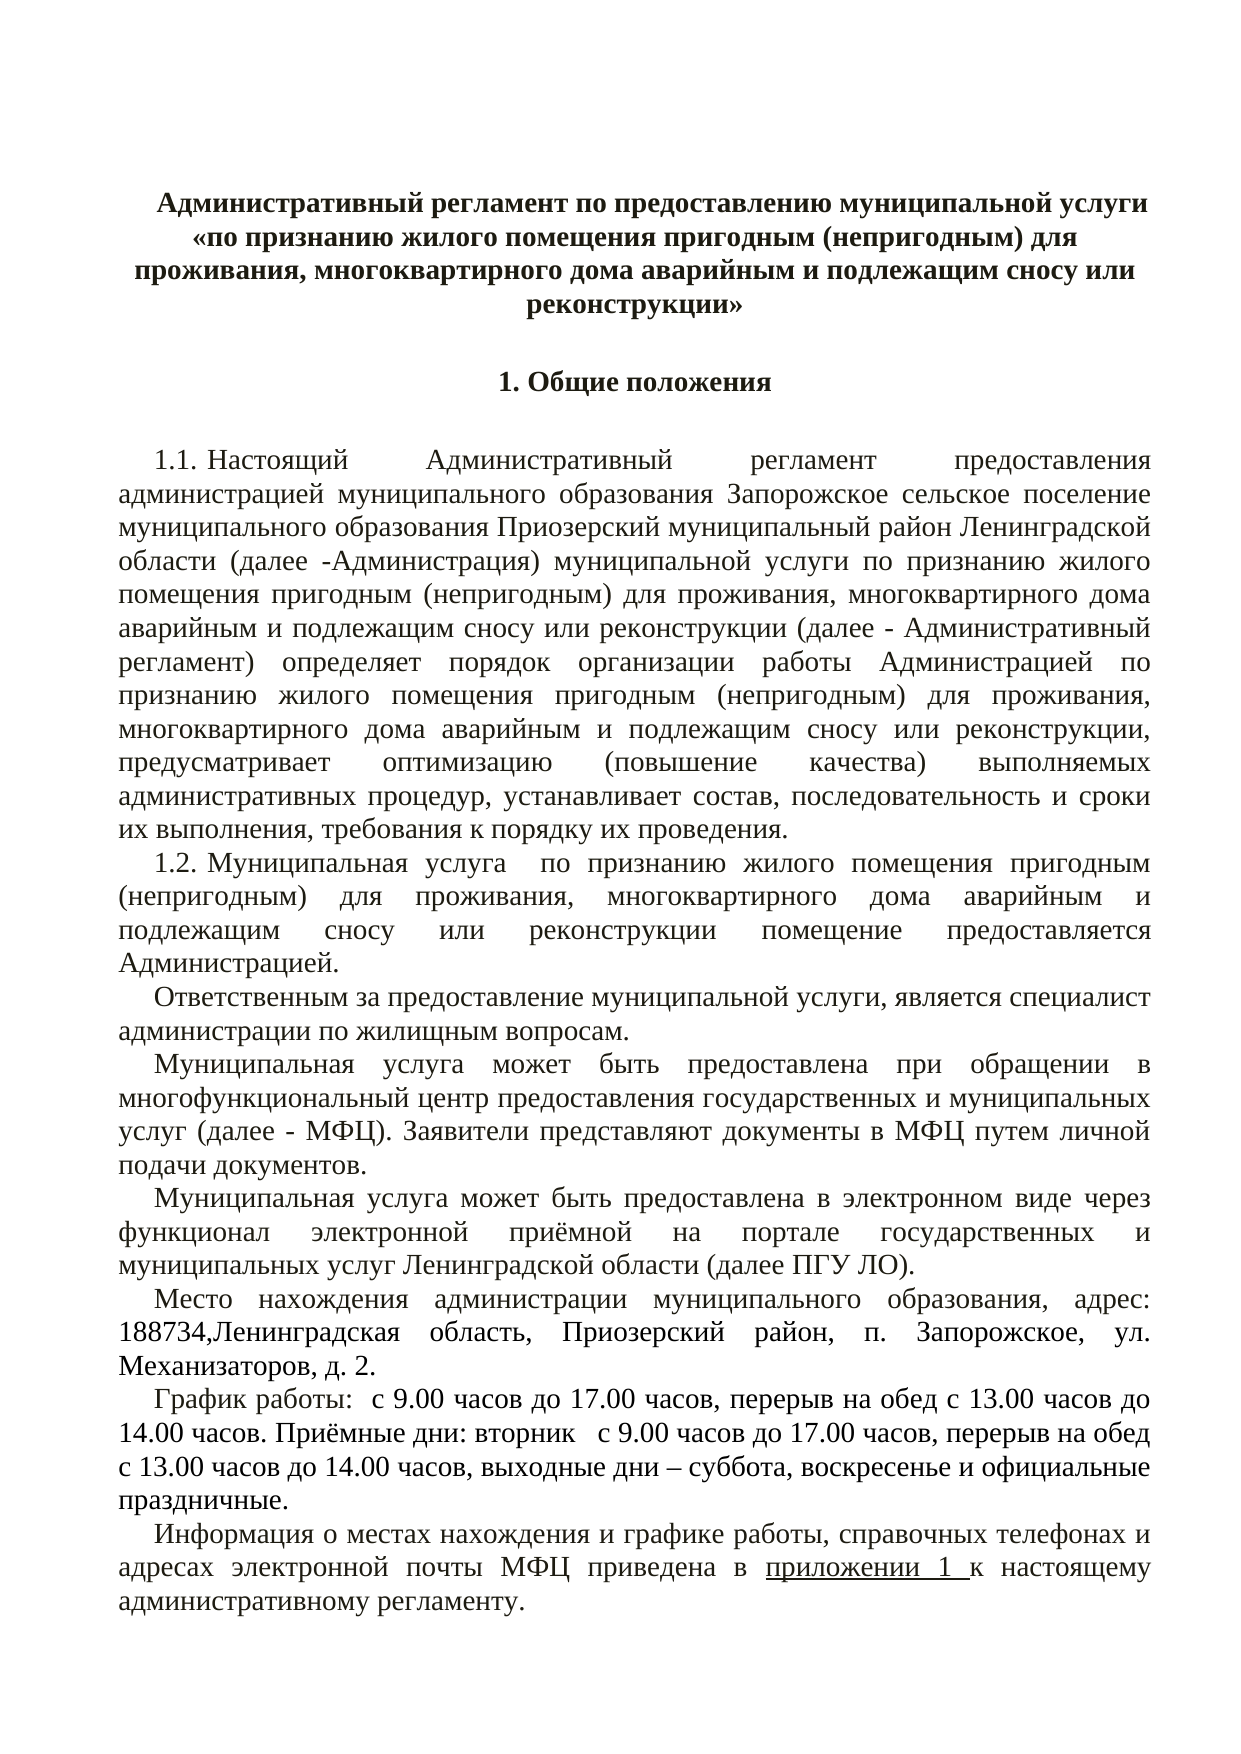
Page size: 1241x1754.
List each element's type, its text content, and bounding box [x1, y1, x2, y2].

text Муниципальная услуга может быть предоставлена в электронном виде через функционал электронной приёмной на портале государственных и муниципальных услуг Ленинградской области (далее ПГУ ЛО). [118, 1180, 1152, 1281]
text Ответственным за предоставление муниципальной услуги, является специалист администрации по жилищным вопросам. [118, 979, 1152, 1046]
text 1. Общие положения [118, 364, 1152, 398]
text Муниципальная услуга может быть предоставлена при обращении в многофункциональный центр предоставления государственных и муниципальных услуг (далее - МФЦ). Заявители представляют документы в МФЦ путем личной подачи документов. [118, 1046, 1152, 1180]
list Муниципальная услуга по признанию жилого помещения пригодным (непригодным) для проживания, многоквартирного дома аварийным и подлежащим сносу или реконструкции помещение предоставляется Администрацией. [118, 845, 1152, 979]
list Настоящий Административный регламент предоставления администрацией муниципального образования Запорожское сельское поселение муниципального образования Приозерский муниципальный район Ленинградской области (далее -Администрация) муниципальной услуги по признанию жилого помещения пригодным (непригодным) для проживания, многоквартирного дома аварийным и подлежащим сносу или реконструкции (далее - Административный регламент) определяет порядок организации работы Администрацией по признанию жилого помещения пригодным (непригодным) для проживания, многоквартирного дома аварийным и подлежащим сносу или реконструкции, предусматривает оптимизацию (повышение качества) выполняемых административных процедур, устанавливает состав, последовательность и сроки их выполнения, требования к порядку их проведения. [118, 442, 1152, 845]
text Место нахождения администрации муниципального образования, адрес: 188734,Ленинградская область, Приозерский район, п. Запорожское, ул. Механизаторов, д. 2. [118, 1281, 1152, 1382]
text Административный регламент по предоставлению муниципальной услуги «по признанию жилого помещения пригодным (непригодным) для проживания, многоквартирного дома аварийным и подлежащим сносу или реконструкции» [118, 185, 1152, 319]
text График работы: с 9.00 часов до 17.00 часов, перерыв на обед с 13.00 часов до 14.00 часов. Приёмные дни: вторник с 9.00 часов до 17.00 часов, перерыв на обед с 13.00 часов до 14.00 часов, выходные дни – суббота, воскресенье и официальные праздничные. [118, 1382, 1152, 1516]
text Информация о местах нахождения и графике работы, справочных телефонах и адресах электронной почты МФЦ приведена в приложении 1 к настоящему административному регламенту. [118, 1516, 1152, 1616]
